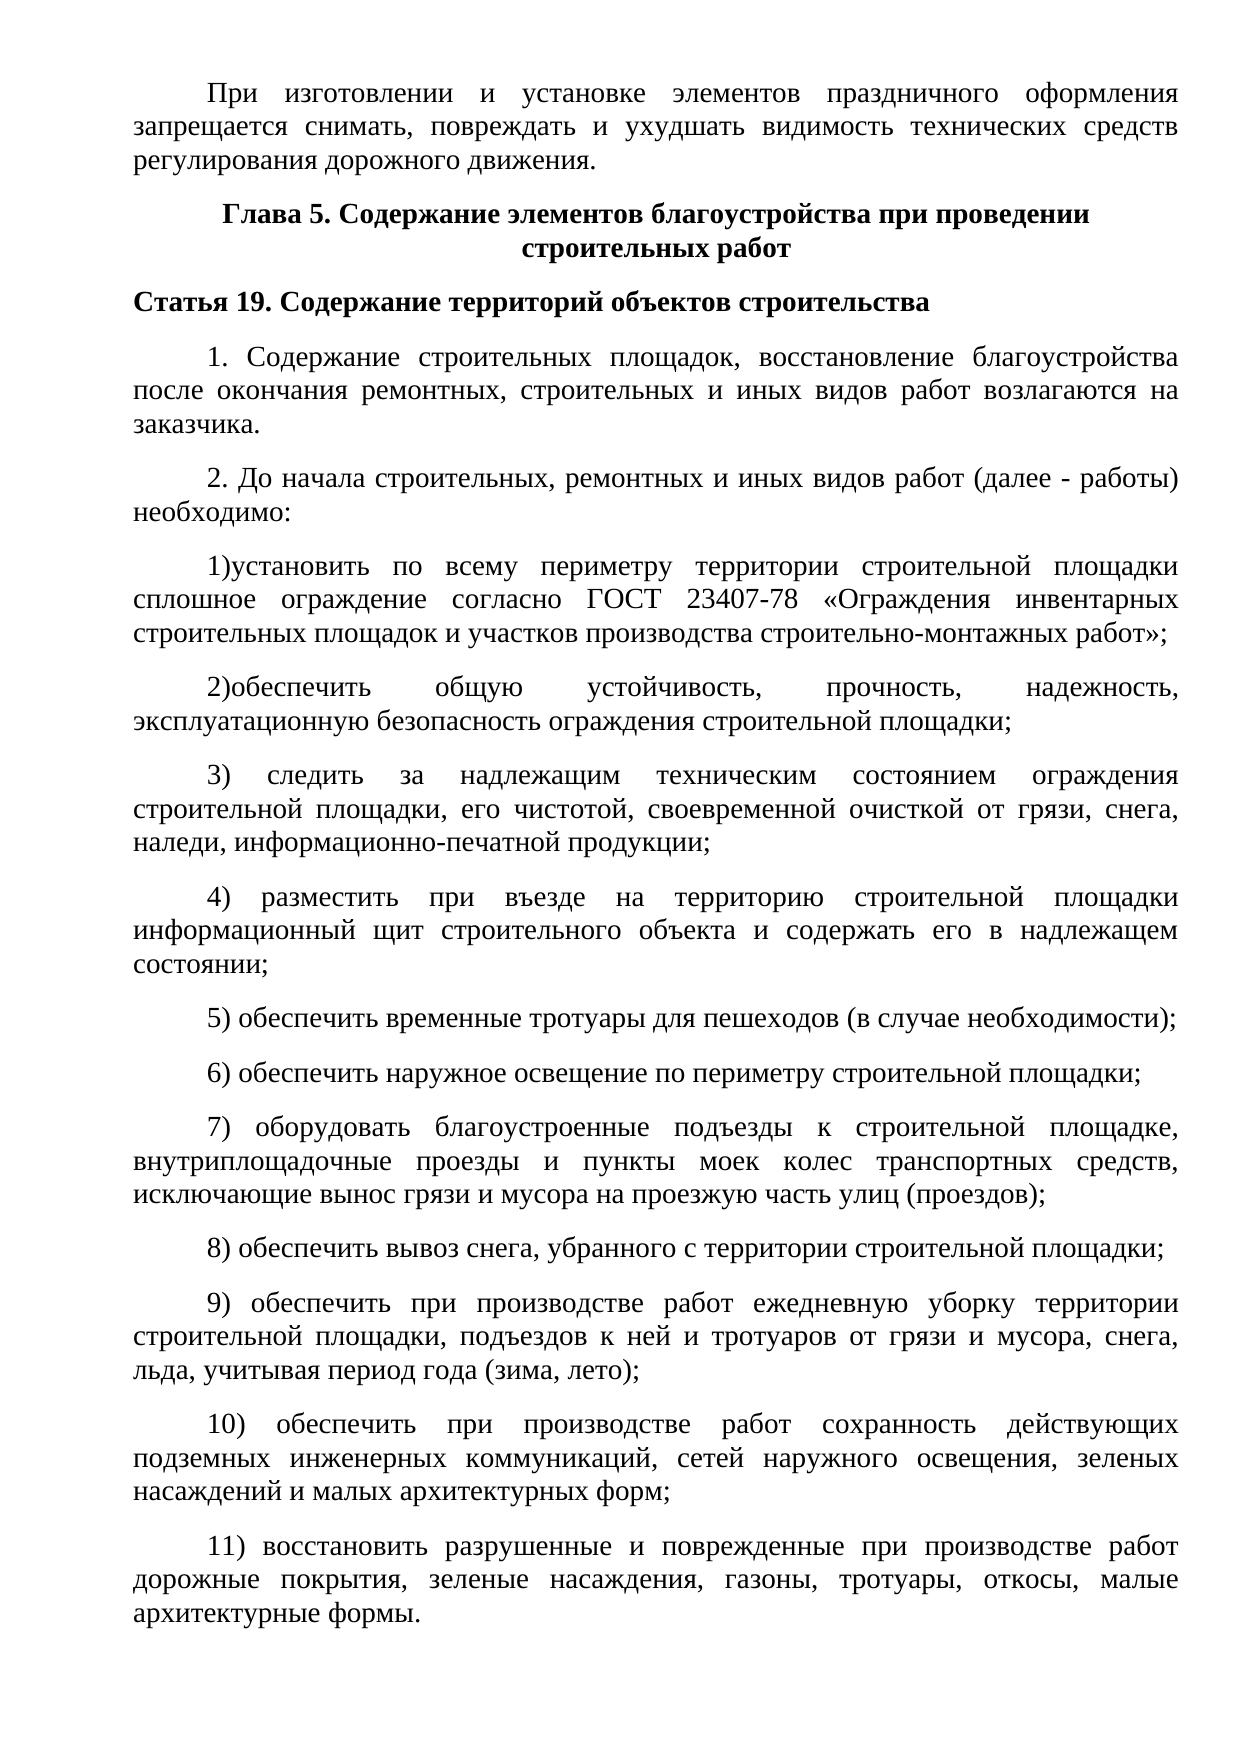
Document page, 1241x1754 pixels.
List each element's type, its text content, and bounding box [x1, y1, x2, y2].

text 3) следить за надлежащим техническим состоянием ограждения строительной площадки, его чистотой, своевременной очисткой от грязи, снега, наледи, информационно-печатной продукции; [133, 757, 1179, 858]
text 9) обеспечить при производстве работ ежедневную уборку территории строительной площадки, подъездов к ней и тротуаров от грязи и мусора, снега, льда, учитывая период года (зима, лето); [133, 1285, 1179, 1386]
text 7) оборудовать благоустроенные подъезды к строительной площадке, внутриплощадочные проезды и пункты моек колес транспортных средств, исключающие вынос грязи и мусора на проезжую часть улиц (проездов); [133, 1109, 1179, 1210]
text 1. Содержание строительных площадок, восстановление благоустройства после окончания ремонтных, строительных и иных видов работ возлагаются на заказчика. [133, 339, 1179, 439]
text Статья 19. Содержание территорий объектов строительства [133, 284, 1179, 318]
text 8) обеспечить вывоз снега, убранного с территории строительной площадки; [133, 1231, 1179, 1264]
text 6) обеспечить наружное освещение по периметру строительной площадки; [133, 1055, 1179, 1088]
text 2)обеспечить общую устойчивость, прочность, надежность, эксплуатационную безопасность ограждения строительной площадки; [133, 669, 1179, 737]
text 5) обеспечить временные тротуары для пешеходов (в случае необходимости); [133, 1000, 1179, 1034]
text При изготовлении и установке элементов праздничного оформления запрещается снимать, повреждать и ухудшать видимость технических средств регулирования дорожного движения. [133, 75, 1179, 176]
text Глава 5. Содержание элементов благоустройства при проведении строительных работ [133, 196, 1179, 263]
text 4) разместить при въезде на территорию строительной площадки информационный щит строительного объекта и содержать его в надлежащем состоянии; [133, 879, 1179, 979]
text 1)установить по всему периметру территории строительной площадки сплошное ограждение согласно ГОСТ 23407-78 «Ограждения инвентарных строительных площадок и участков производства строительно-монтажных работ»; [133, 548, 1179, 649]
text 11) восстановить разрушенные и поврежденные при производстве работ дорожные покрытия, зеленые насаждения, газоны, тротуары, откосы, малые архитектурные формы. [133, 1528, 1179, 1628]
text 10) обеспечить при производстве работ сохранность действующих подземных инженерных коммуникаций, сетей наружного освещения, зеленых насаждений и малых архитектурных форм; [133, 1406, 1179, 1507]
text 2. До начала строительных, ремонтных и иных видов работ (далее - работы) необходимо: [133, 460, 1179, 527]
